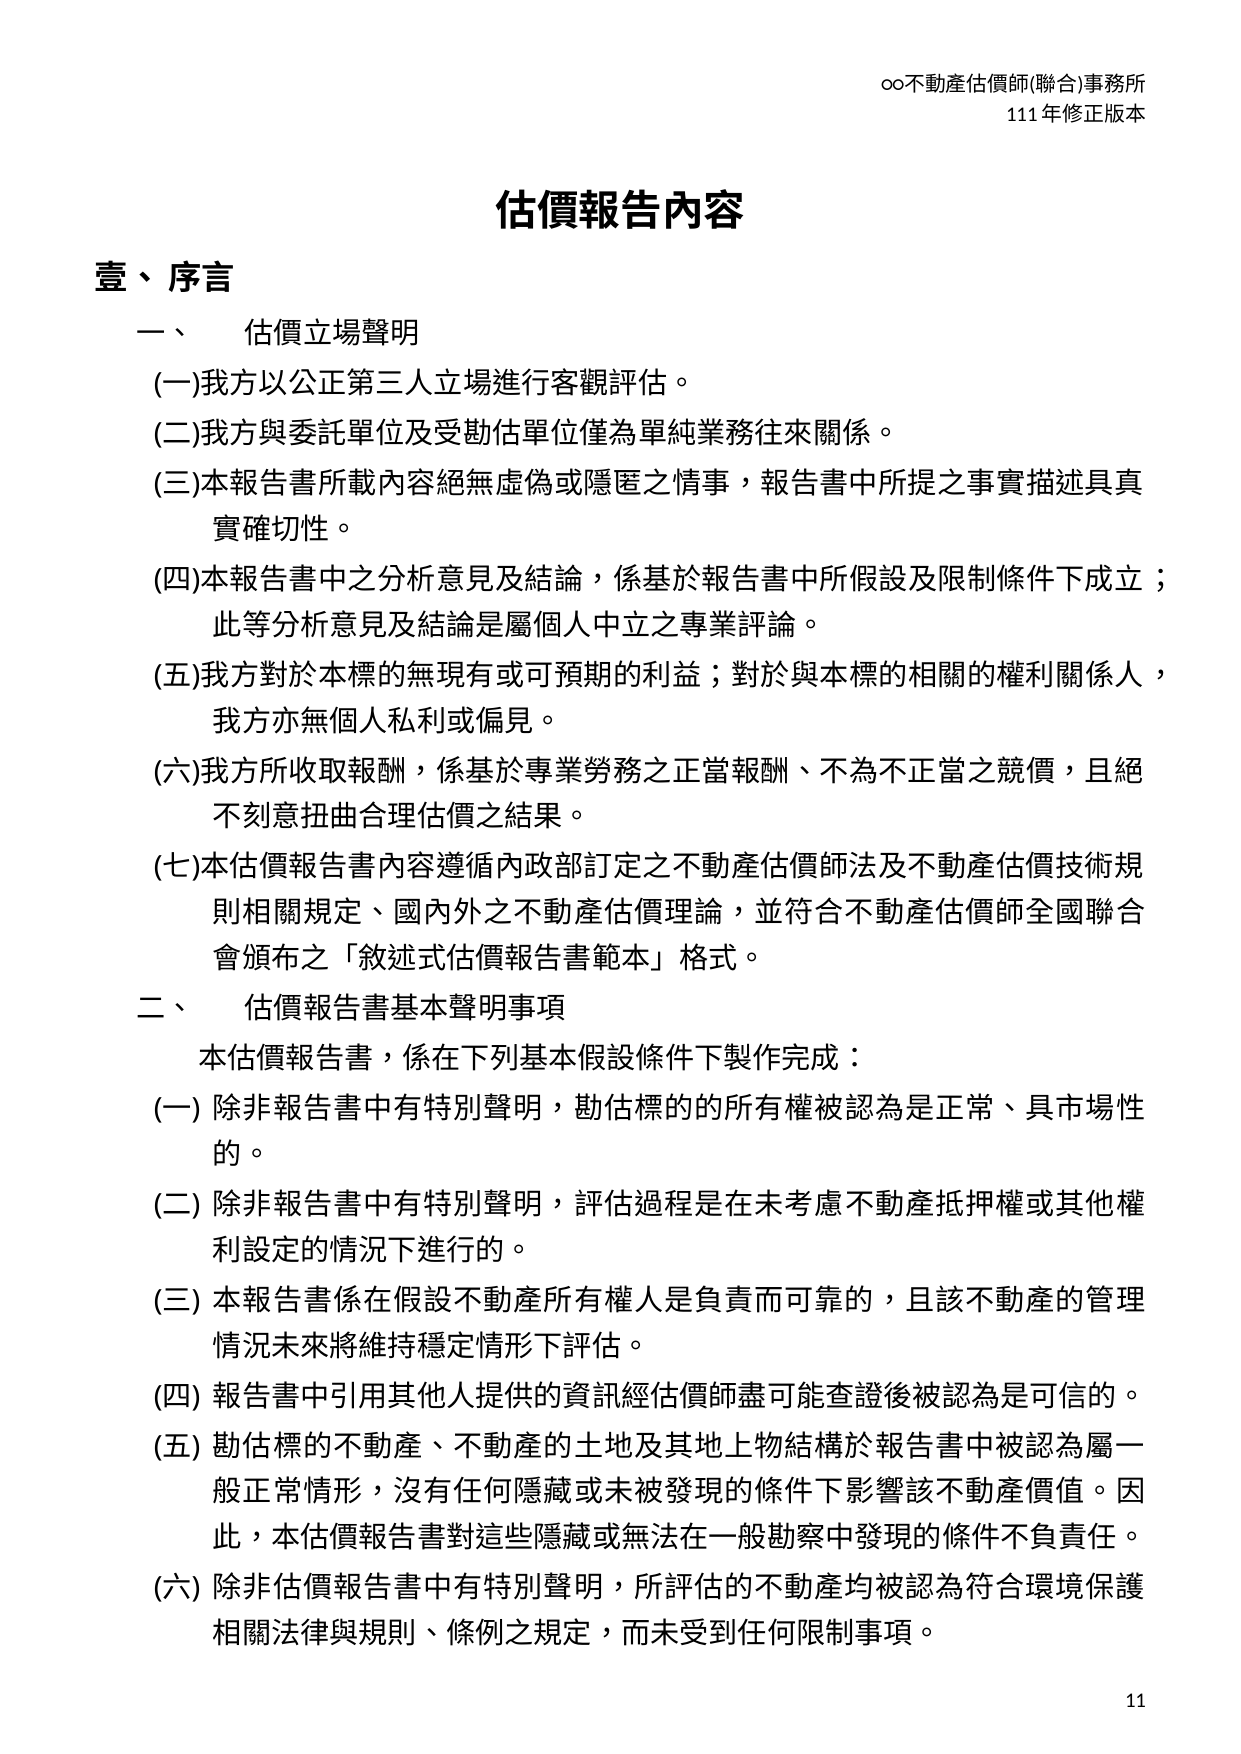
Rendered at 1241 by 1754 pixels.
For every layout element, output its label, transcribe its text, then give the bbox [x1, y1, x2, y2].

list 我方對於本標的無現有或可預期的利益；對於與本標的相關的權利關係人，我方亦無個人私利或偏見。 [153, 648, 1146, 740]
list 本估價報告書內容遵循內政部訂定之不動產估價師法及不動產估價技術規則相關規定、國內外之不動產估價理論，並符合不動產估價師全國聯合會頒布之「敘述式估價報告書範本」格式。 [153, 840, 1146, 978]
list 除非報告書中有特別聲明，評估過程是在未考慮不動產抵押權或其他權利設定的情況下進行的。 [153, 1178, 1146, 1269]
list 勘估標的不動產、不動產的土地及其地上物結構於報告書中被認為屬一般正常情形，沒有任何隱藏或未被發現的條件下影響該不動產價值。因此，本估價報告書對這些隱藏或無法在一般勘察中發現的條件不負責任。 [153, 1419, 1146, 1557]
text 估價報告內容 [94, 190, 1146, 234]
list 除非報告書中有特別聲明，勘估標的的所有權被認為是正常、具市場性的。 [153, 1082, 1146, 1173]
list 本報告書所載內容絕無虛偽或隱匿之情事，報告書中所提之事實描述具真實確切性。 [153, 457, 1146, 548]
list 本報告書中之分析意見及結論，係基於報告書中所假設及限制條件下成立；此等分析意見及結論是屬個人中立之專業評論。 [153, 553, 1146, 644]
list 本報告書係在假設不動產所有權人是負責而可靠的，且該不動產的管理情況未來將維持穩定情形下評估。 [153, 1273, 1146, 1365]
subtitle 估價立場聲明 [136, 307, 1146, 353]
list 除非估價報告書中有特別聲明，所評估的不動產均被認為符合環境保護相關法律與規則、條例之規定，而未受到任何限制事項。 [153, 1561, 1146, 1653]
list 我方所收取報酬，係基於專業勞務之正當報酬、不為不正當之競價，且絕不刻意扭曲合理估價之結果。 [153, 744, 1146, 836]
subtitle 估價報告書基本聲明事項 [136, 982, 1146, 1028]
subtitle 序言 [94, 239, 1146, 302]
list 報告書中引用其他人提供的資訊經估價師盡可能查證後被認為是可信的。 [153, 1369, 1146, 1415]
text 本估價報告書，係在下列基本假設條件下製作完成： [198, 1032, 1146, 1078]
list 我方以公正第三人立場進行客觀評估。 [153, 357, 1146, 403]
list 我方與委託單位及受勘估單位僅為單純業務往來關係。 [153, 407, 1146, 453]
